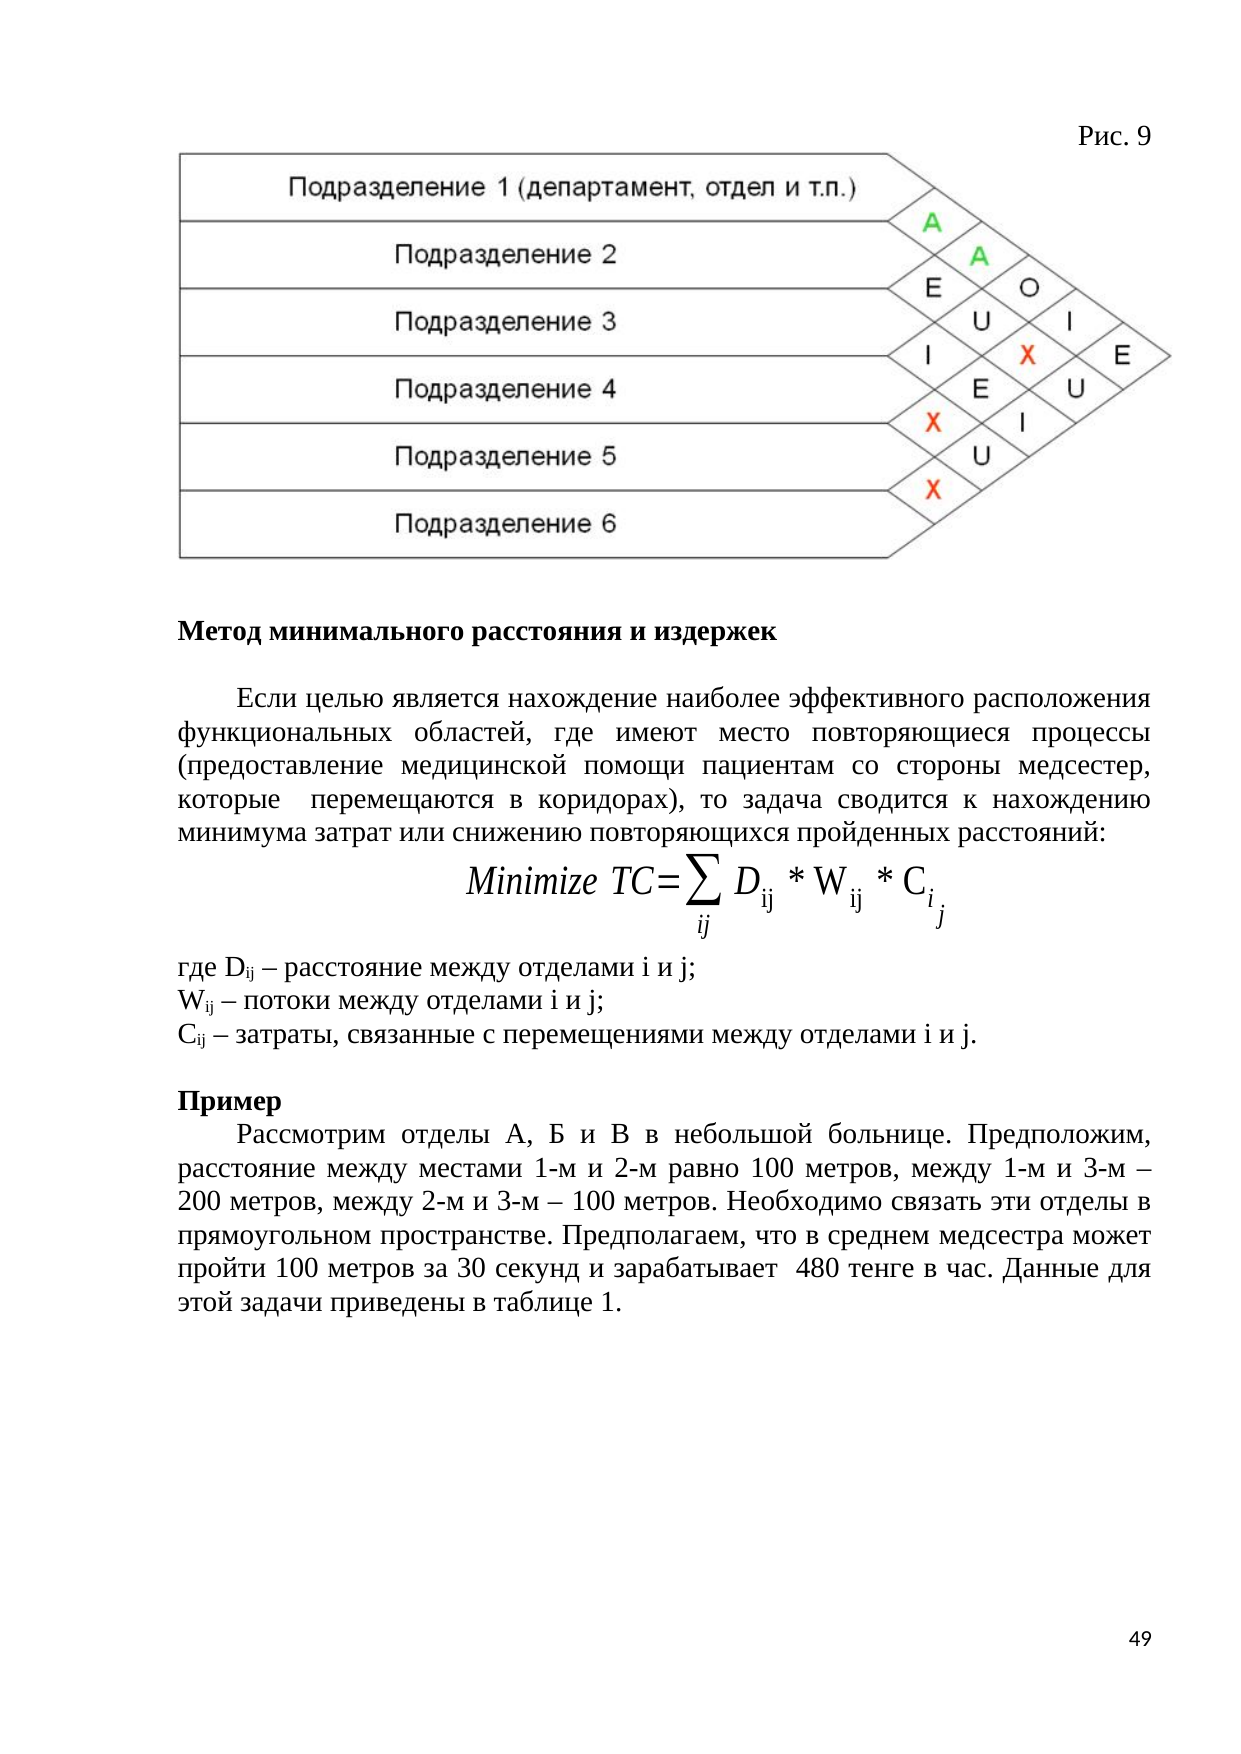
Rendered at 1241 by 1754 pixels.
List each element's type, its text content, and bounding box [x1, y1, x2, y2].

text Если целью является нахождение наиболее эффективного расположения функциональных областей, где имеют место повторяющиеся процессы (предоставление медицинской помощи пациентам со стороны медсестер, которые перемещаются в коридорах), то задача сводится к нахождению минимума затрат или снижению повторяющихся пройденных расстояний: [177, 680, 1152, 848]
text Рис. 9 [177, 118, 1152, 151]
picture [177, 151, 1173, 580]
text Cij – затраты, связанные с перемещениями между отделами i и j. [177, 1016, 1152, 1049]
text где Dij – расстояние между отделами i и j; [177, 949, 1152, 982]
text Метод минимального расстояния и издержек [177, 613, 1152, 647]
text Wij – потоки между отделами i и j; [177, 982, 1152, 1016]
text Пример [177, 1083, 1152, 1116]
text Рассмотрим отделы А, Б и В в небольшой больнице. Предположим, расстояние между местами 1-м и 2-м равно 100 метров, между 1-м и 3-м – 200 метров, между 2-м и 3-м – 100 метров. Необходимо связать эти отделы в прямоугольном пространстве. Предполагаем, что в среднем медсестра может пройти 100 метров за 30 секунд и зарабатывает 480 тенге в час. Данные для этой задачи приведены в таблице 1. [177, 1116, 1152, 1318]
